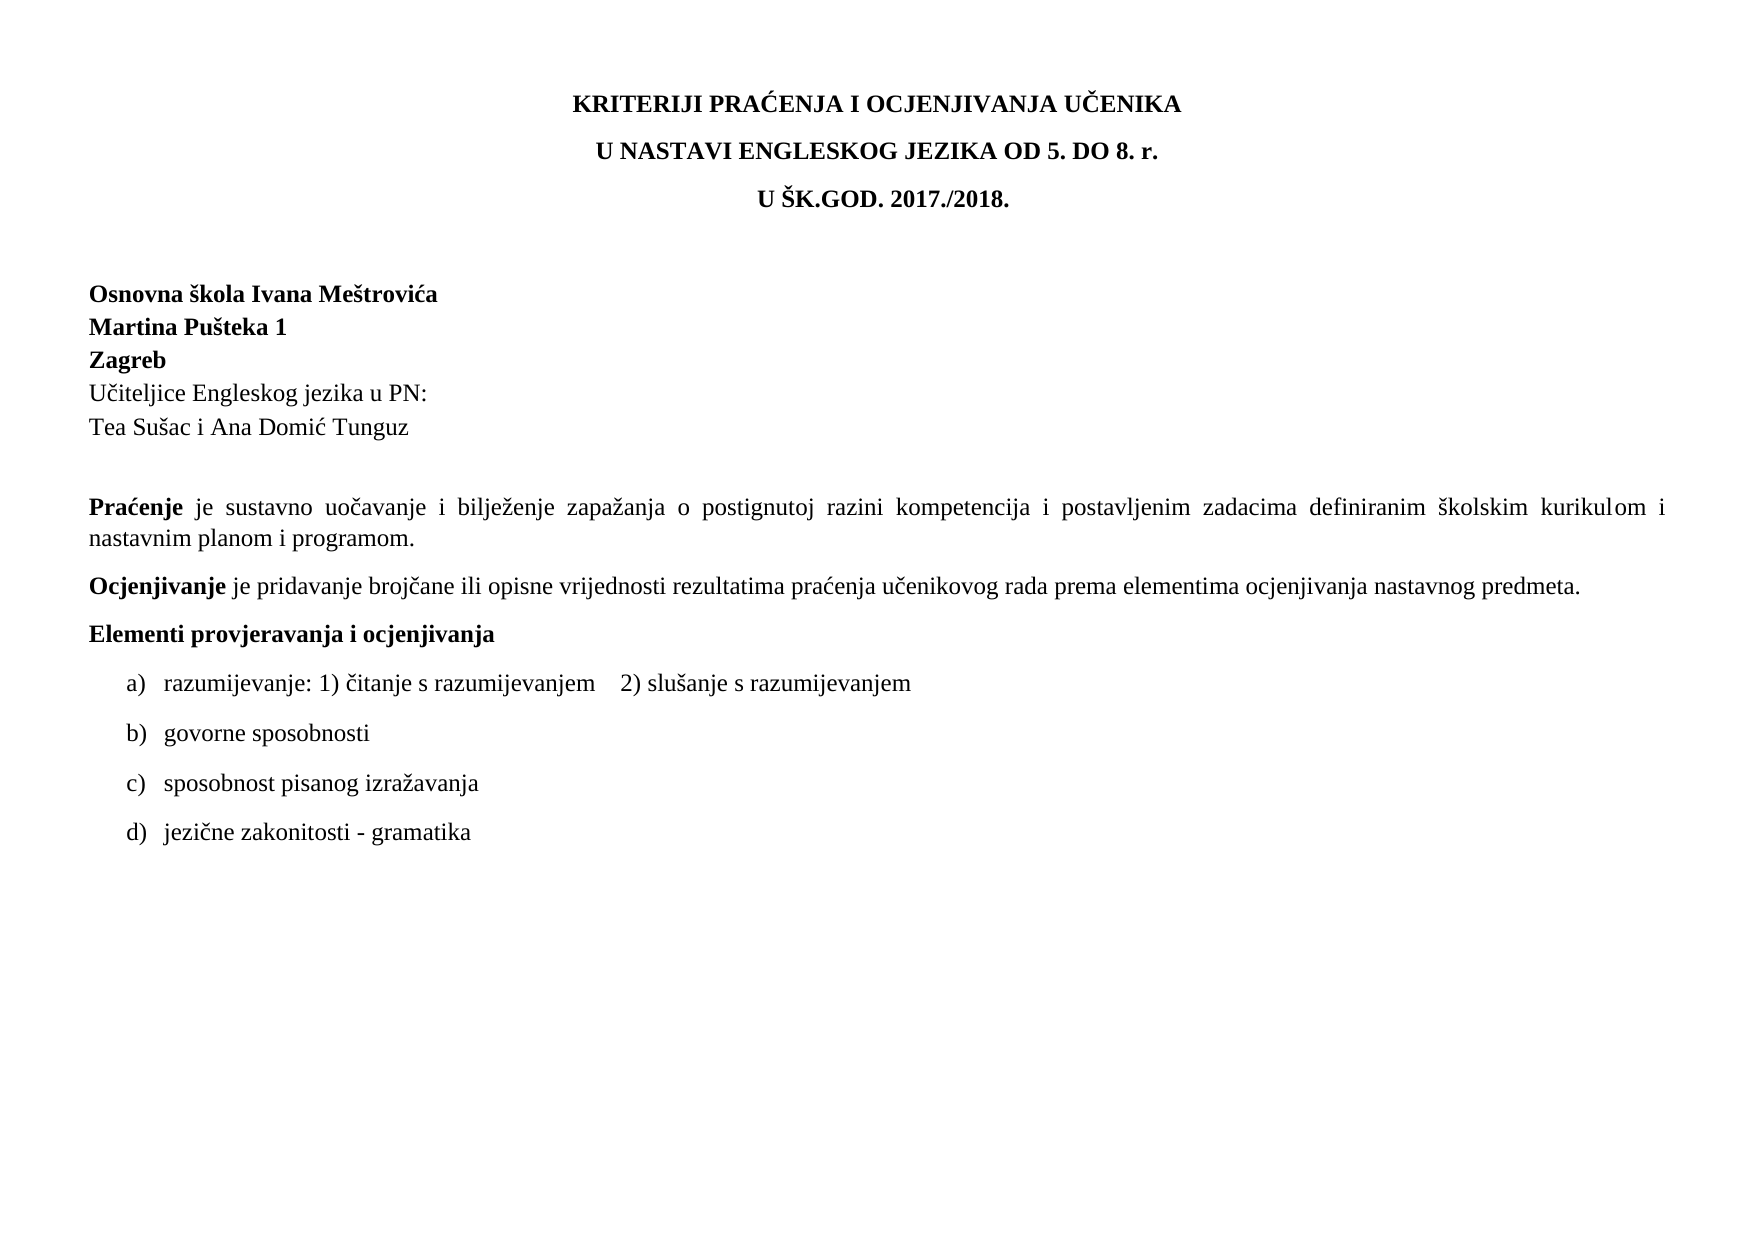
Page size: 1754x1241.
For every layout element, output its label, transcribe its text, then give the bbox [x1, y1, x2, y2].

text Osnovna škola Ivana Meštrovića [89, 279, 1665, 308]
text Ocjenjivanje je pridavanje brojčane ili opisne vrijednosti rezultatima praćenja učenikovog rada prema elementima ocjenjivanja nastavnog predmeta. [89, 571, 1665, 600]
list razumijevanje: 1) čitanje s razumijevanjem 2) slušanje s razumijevanjem [126, 668, 1665, 697]
text Tea Sušac i Ana Domić Tunguz [89, 412, 1665, 440]
list sposobnost pisanog izražavanja [126, 768, 1665, 797]
text Zagreb [89, 346, 1665, 374]
text Učiteljice Engleskog jezika u PN: [89, 378, 1665, 407]
text U NASTAVI ENGLESKOG JEZIKA OD 5. DO 8. r. [89, 136, 1665, 165]
list jezične zakonitosti - gramatika [126, 817, 1665, 846]
text Elementi provjeravanja i ocjenjivanja [89, 619, 1665, 647]
list govorne sposobnosti [126, 718, 1665, 747]
text Martina Pušteka 1 [89, 312, 1665, 341]
text Praćenje je sustavno uočavanje i bilježenje zapažanja o postignutoj razini kompetencija i postavljenim zadacima definiranim školskim kurikulom i nastavnim planom i programom. [89, 492, 1665, 552]
text U ŠK.GOD. 2017./2018. [89, 184, 1665, 213]
text KRITERIJI PRAĆENJA I OCJENJIVANJA UČENIKA [89, 89, 1665, 117]
